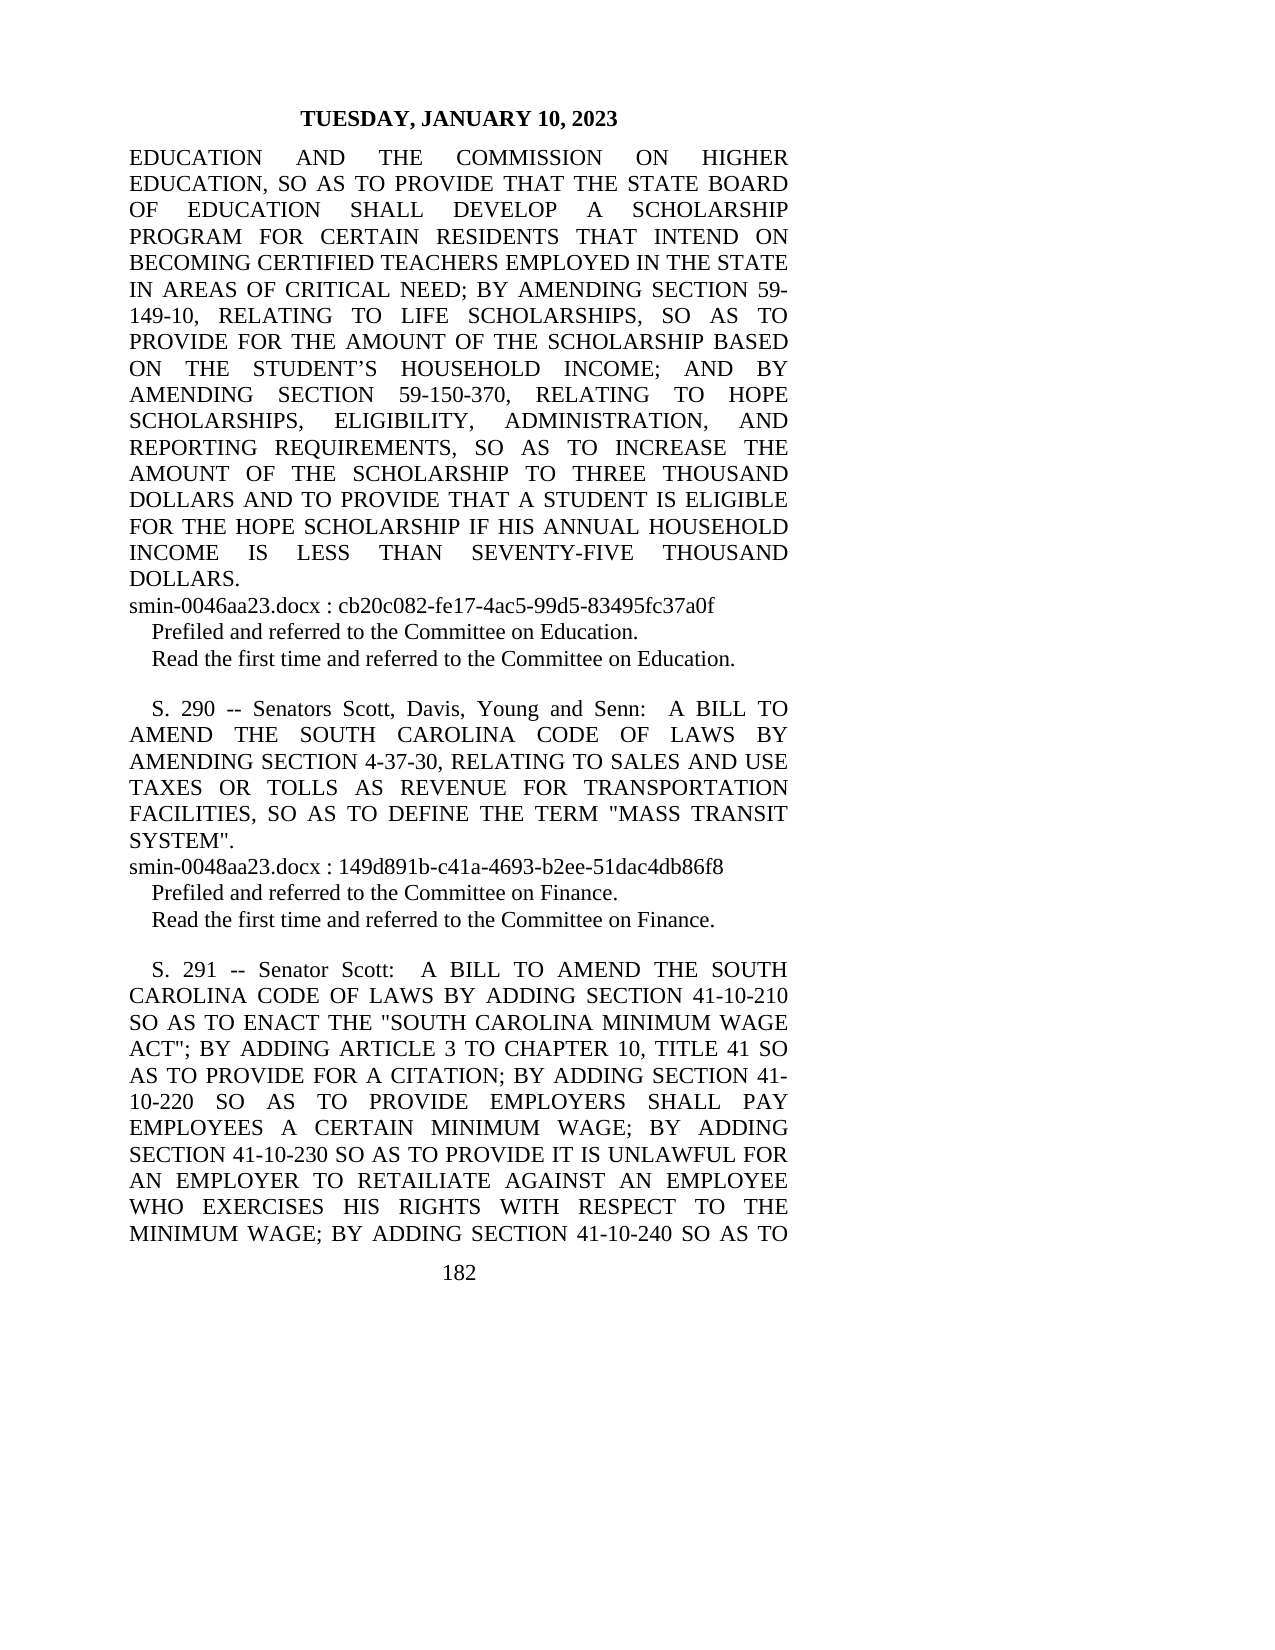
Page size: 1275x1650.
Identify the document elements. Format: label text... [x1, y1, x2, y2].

text smin-0048aa23.docx : 149d891b-c41a-4693-b2ee-51dac4db86f8 [129, 853, 789, 879]
text Read the first time and referred to the Committee on Finance. [129, 906, 789, 932]
text Prefiled and referred to the Committee on Finance. [129, 879, 789, 906]
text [129, 144, 789, 592]
text Read the first time and referred to the Committee on Education. [129, 644, 789, 671]
text Prefiled and referred to the Committee on Education. [129, 618, 789, 644]
text smin-0046aa23.docx : cb20c082-fe17-4ac5-99d5-83495fc37a0f [129, 592, 789, 618]
text S. 290 -- Senators Scott, Davis, Young and Senn: A BILL TO AMEND THE SOUTH CAROLINA CODE OF LAWS BY AMENDING SECTION 4-37-30, RELATING TO SALES AND USE TAXES OR TOLLS AS REVENUE FOR TRANSPORTATION FACILITIES, SO AS TO DEFINE THE TERM "MASS TRANSIT SYSTEM". [129, 695, 789, 853]
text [129, 956, 789, 1246]
